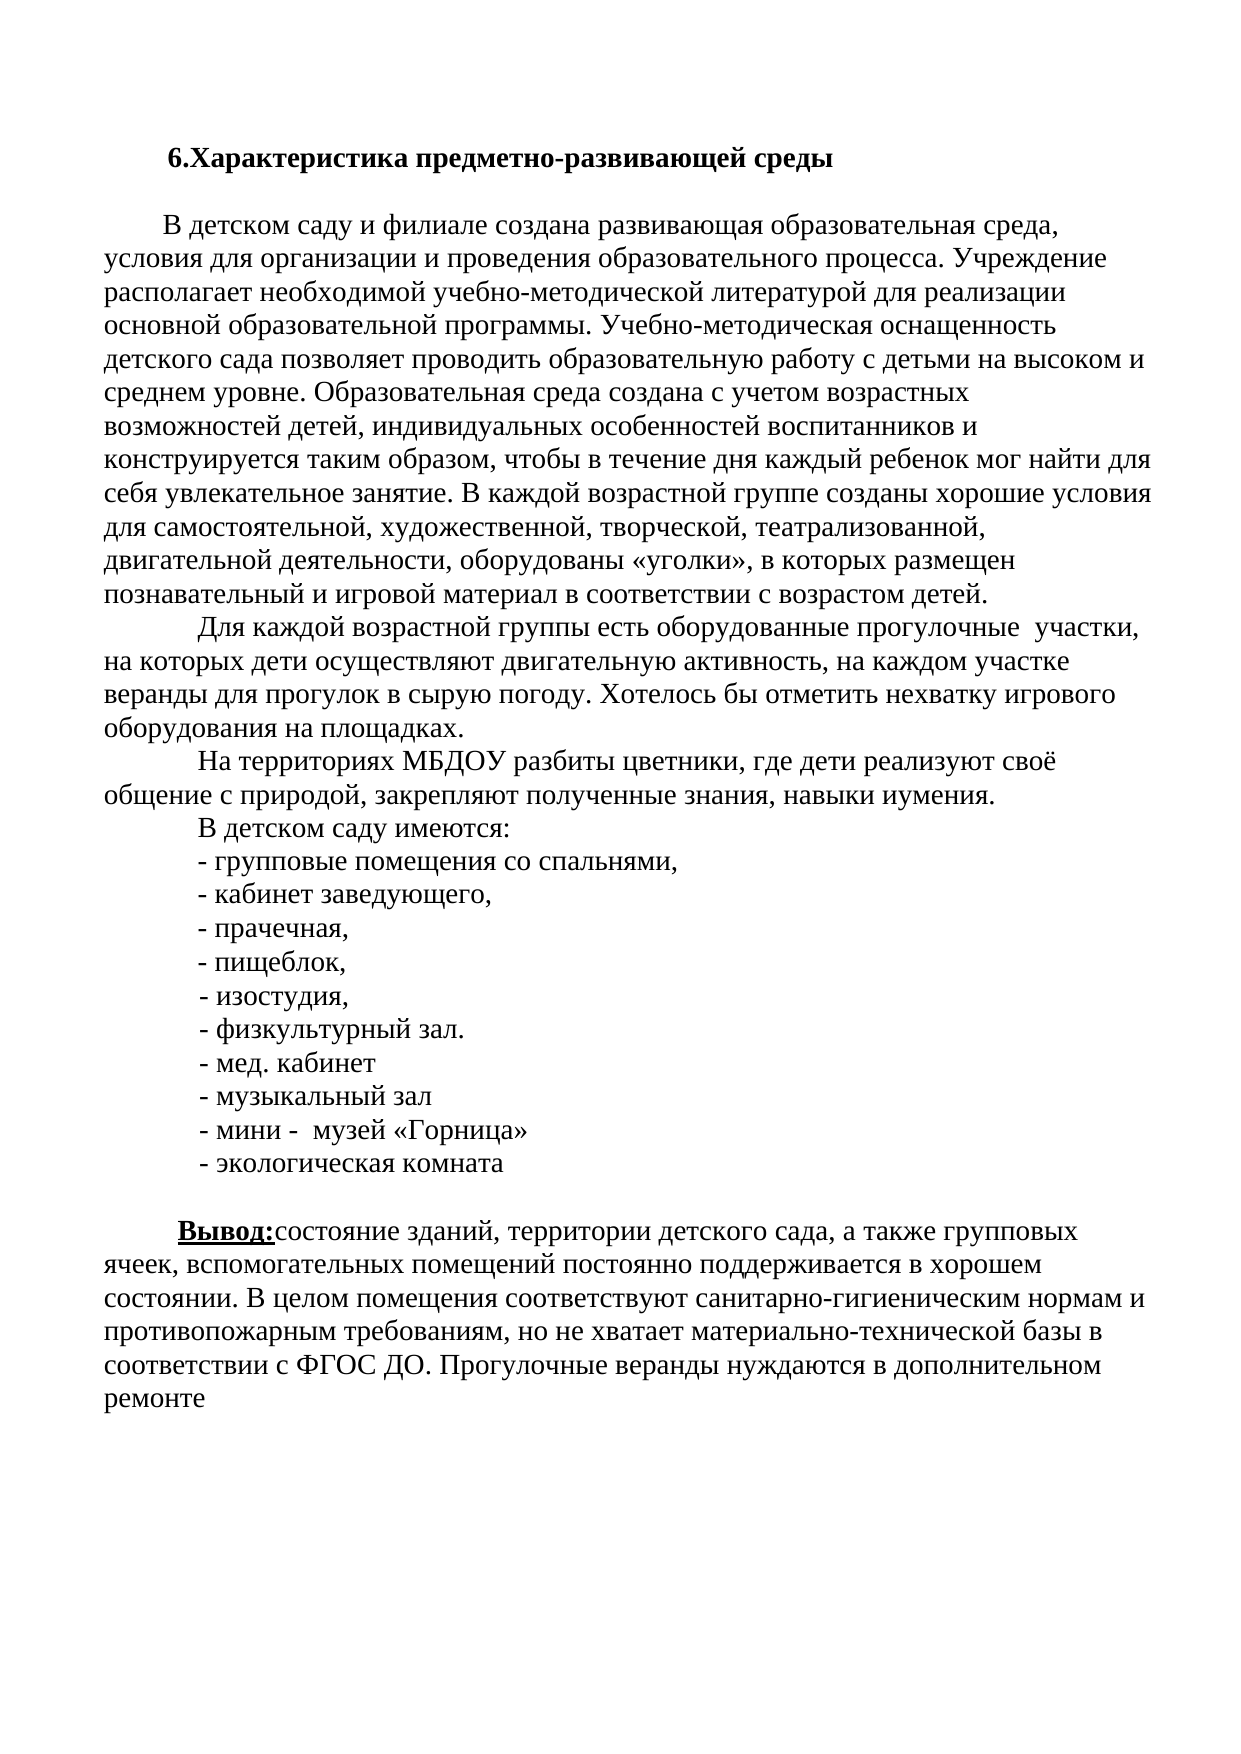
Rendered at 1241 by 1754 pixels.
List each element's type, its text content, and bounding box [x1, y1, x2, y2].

text На территориях МБДОУ разбиты цветники, где дети реализуют своё общение с природой, закрепляют полученные знания, навыки иумения. [103, 743, 1152, 811]
subtitle 6.Характеристика предметно-развивающей среды [167, 140, 1180, 174]
text В детском саду имеются: [197, 811, 1180, 844]
text - музыкальный зал [89, 1078, 1180, 1112]
text - мини - музей «Горница» [89, 1112, 1180, 1146]
text В детском саду и филиале создана развивающая образовательная среда, условия для организации и проведения образовательного процесса. Учреждение располагает необходимой учебно-методической литературой для реализации основной образовательной программы. Учебно-методическая оснащенность детского сада позволяет проводить образовательную работу с детьми на высоком и среднем уровне. Образовательная среда создана с учетом возрастных возможностей детей, индивидуальных особенностей воспитанников и конструируется таким образом, чтобы в течение дня каждый ребенок мог найти для себя увлекательное занятие. В каждой возрастной группе созданы хорошие условия для самостоятельной, художественной, творческой, театрализованной, двигательной деятельности, оборудованы «уголки», в которых размещен познавательный и игровой материал в соответствии с возрастом детей. [103, 207, 1152, 609]
list групповые помещения со спальнями, [197, 844, 1180, 877]
list кабинет заведующего, [197, 877, 1180, 911]
list пищеблок, [197, 944, 1180, 978]
text - физкультурный зал. [89, 1011, 1180, 1045]
list прачечная, [197, 911, 1180, 944]
text - экологическая комната [89, 1146, 1180, 1179]
text Вывод:состояние зданий, территории детского сада, а также групповых ячеек, вспомогательных помещений постоянно поддерживается в хорошем состоянии. В целом помещения соответствуют санитарно-гигиеническим нормам и противопожарным требованиям, но не хватает материально-технической базы в соответствии с ФГОС ДО. Прогулочные веранды нуждаются в дополнительном ремонте [103, 1213, 1152, 1414]
text Для каждой возрастной группы есть оборудованные прогулочные участки, на которых дети осуществляют двигательную активность, на каждом участке веранды для прогулок в сырую погоду. Хотелось бы отметить нехватку игрового оборудования на площадках. [103, 609, 1152, 743]
text - изостудия, [89, 978, 1180, 1011]
text - мед. кабинет [89, 1045, 1180, 1078]
